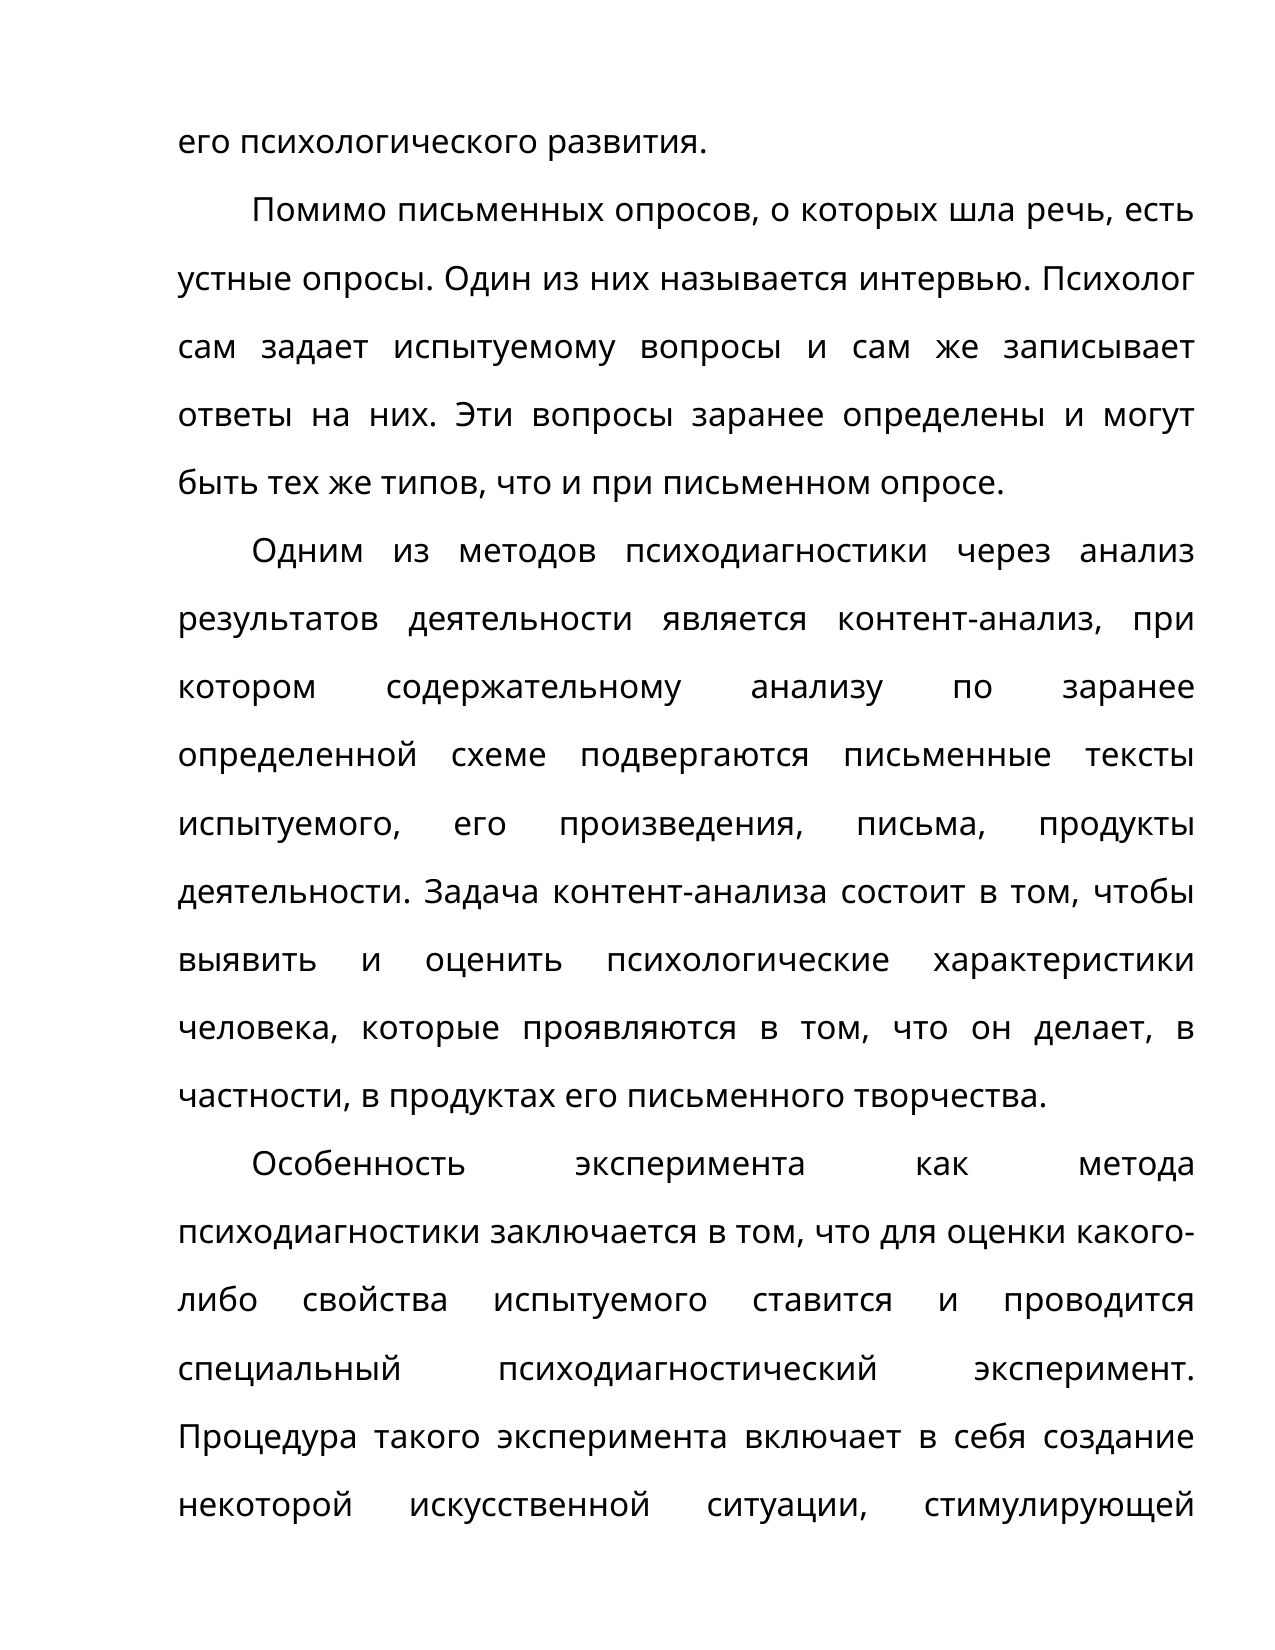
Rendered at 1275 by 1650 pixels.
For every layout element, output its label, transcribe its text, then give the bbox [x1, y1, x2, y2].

text Одним из методов психодиагностики через анализ результатов деятельности является контент-анализ, при котором содержательному анализу по заранее определенной схеме подвергаются письменные тексты испытуемого, его произведения, письма, продукты деятельности. Задача контент-анализа состоит в том, чтобы выявить и оценить психологические характеристики человека, которые проявляются в том, что он делает, в частности, в продуктах его письменного творчества. [177, 527, 1196, 1117]
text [177, 1140, 1196, 1526]
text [177, 118, 1196, 163]
text Помимо письменных опросов, о которых шла речь, есть устные опросы. Один из них называется интервью. Психолог сам задает испытуемому вопросы и сам же записывает ответы на них. Эти вопросы заранее определены и могут быть тех же типов, что и при письменном опросе. [177, 186, 1196, 504]
